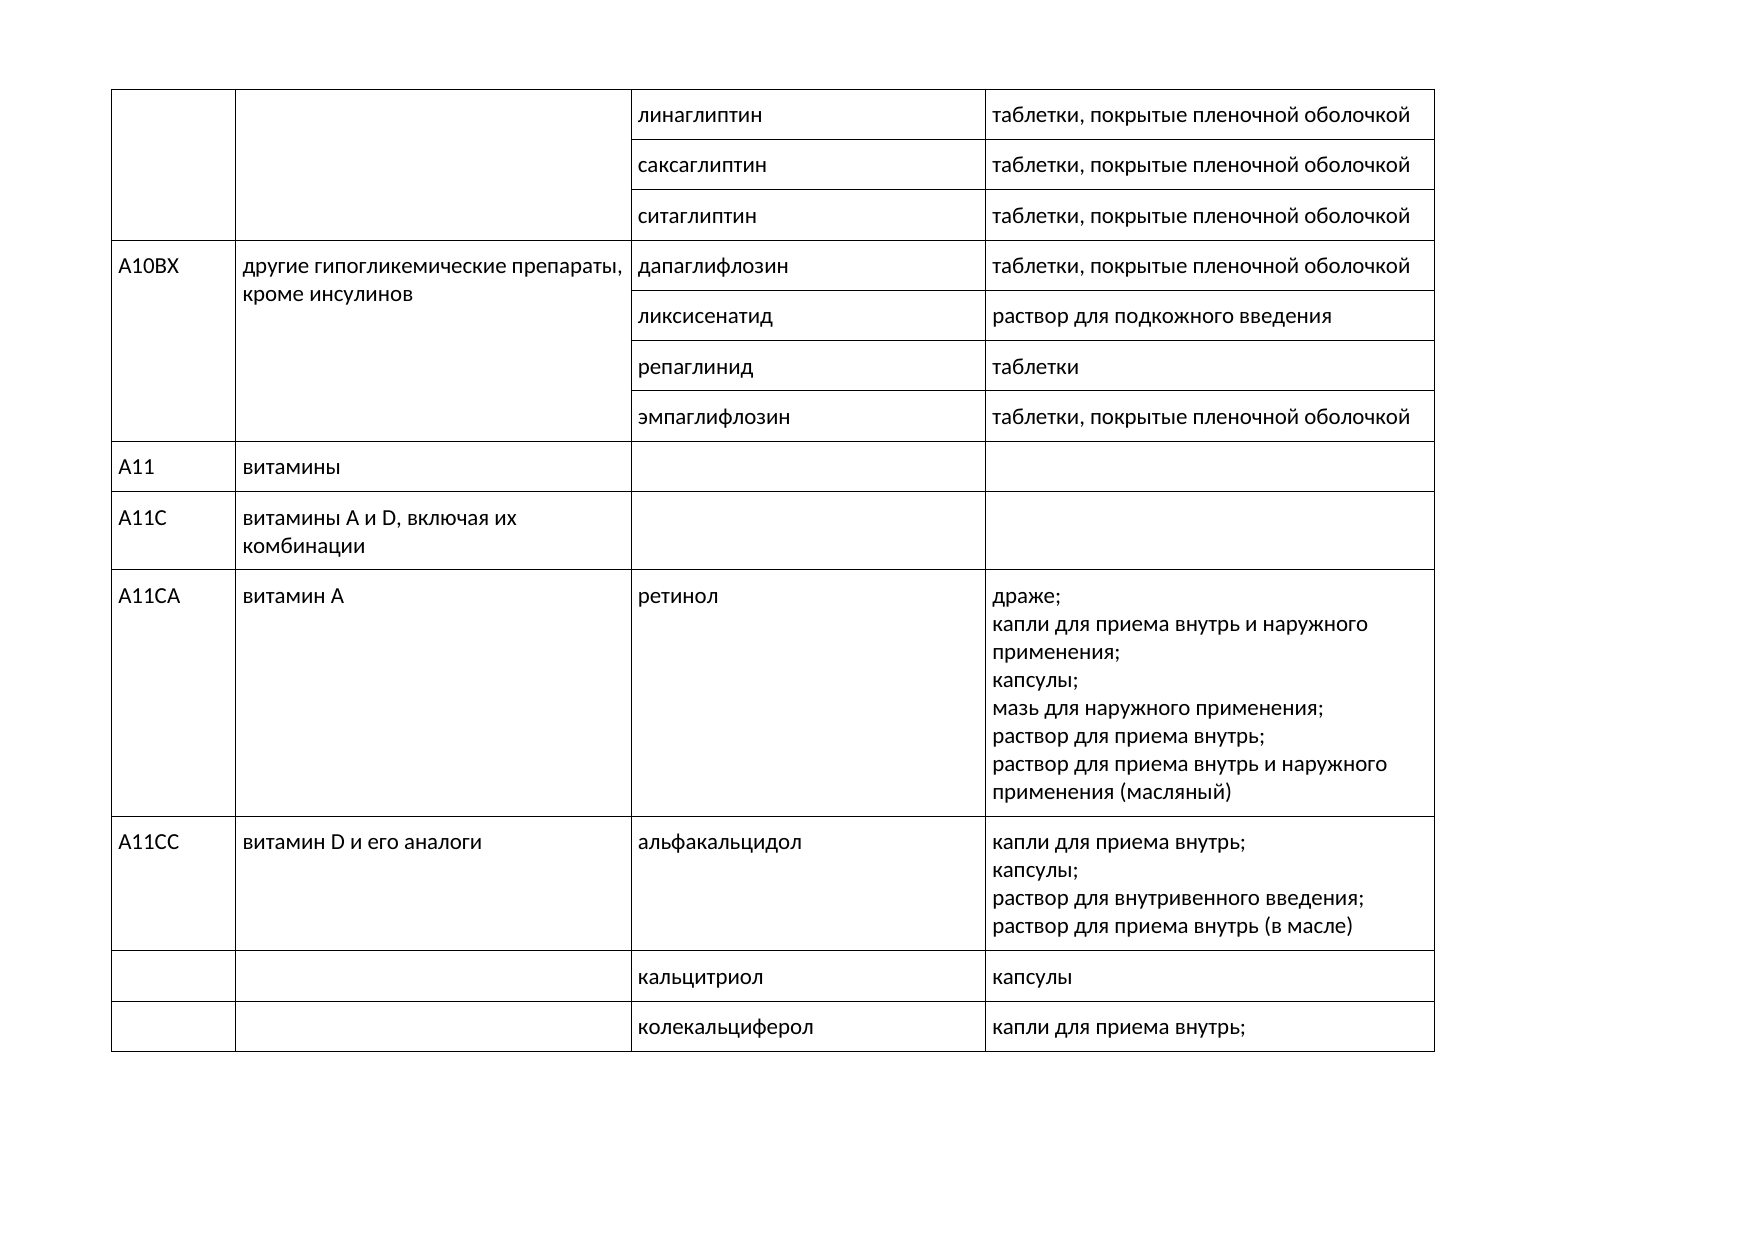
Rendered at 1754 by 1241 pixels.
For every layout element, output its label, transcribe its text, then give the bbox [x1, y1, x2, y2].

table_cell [986, 1002, 1434, 1051]
table_cell A11C [112, 492, 235, 569]
table_cell A10BX [112, 241, 235, 441]
table_cell [112, 1002, 235, 1051]
table_cell [236, 1002, 631, 1051]
table_cell [112, 951, 235, 1001]
table_cell дапаглифлозин [632, 241, 985, 290]
table_cell ликсисенатид [632, 291, 985, 340]
table_cell линаглиптин [632, 90, 985, 139]
table_cell раствор для подкожного введения [986, 291, 1434, 340]
table_cell капсулы [986, 951, 1434, 1001]
table_cell репаглинид [632, 341, 985, 390]
table_cell витамины A и D, включая их комбинации [236, 492, 631, 569]
table_cell таблетки [986, 341, 1434, 390]
table_cell [632, 492, 985, 569]
table_cell альфакальцидол [632, 817, 985, 950]
table_cell витамин D и его аналоги [236, 817, 631, 950]
table_cell ретинол [632, 570, 985, 816]
table_cell [236, 951, 631, 1001]
table_cell витамины [236, 442, 631, 491]
table_cell таблетки, покрытые пленочной оболочкой [986, 241, 1434, 290]
table_cell таблетки, покрытые пленочной оболочкой [986, 90, 1434, 139]
table_cell A11CC [112, 817, 235, 950]
table_cell [986, 492, 1434, 569]
table_cell драже; капли для приема внутрь и наружного применения; капсулы; мазь для наружного применения; раствор для приема внутрь; раствор для приема внутрь и наружного применения (масляный) [986, 570, 1434, 816]
table_cell [632, 442, 985, 491]
table_cell таблетки, покрытые пленочной оболочкой [986, 391, 1434, 441]
table_cell A11CA [112, 570, 235, 816]
table_cell саксаглиптин [632, 140, 985, 189]
table_cell колекальциферол [632, 1002, 985, 1051]
table_cell кальцитриол [632, 951, 985, 1001]
table_cell капли для приема внутрь; капсулы; раствор для внутривенного введения; раствор для приема внутрь (в масле) [986, 817, 1434, 950]
table_cell другие гипогликемические препараты, кроме инсулинов [236, 241, 631, 441]
table_cell ситаглиптин [632, 190, 985, 239]
table_cell A11 [112, 442, 235, 491]
table_cell [986, 442, 1434, 491]
table_cell витамин A [236, 570, 631, 816]
table_cell эмпаглифлозин [632, 391, 985, 441]
table_cell таблетки, покрытые пленочной оболочкой [986, 140, 1434, 189]
table_cell таблетки, покрытые пленочной оболочкой [986, 190, 1434, 239]
